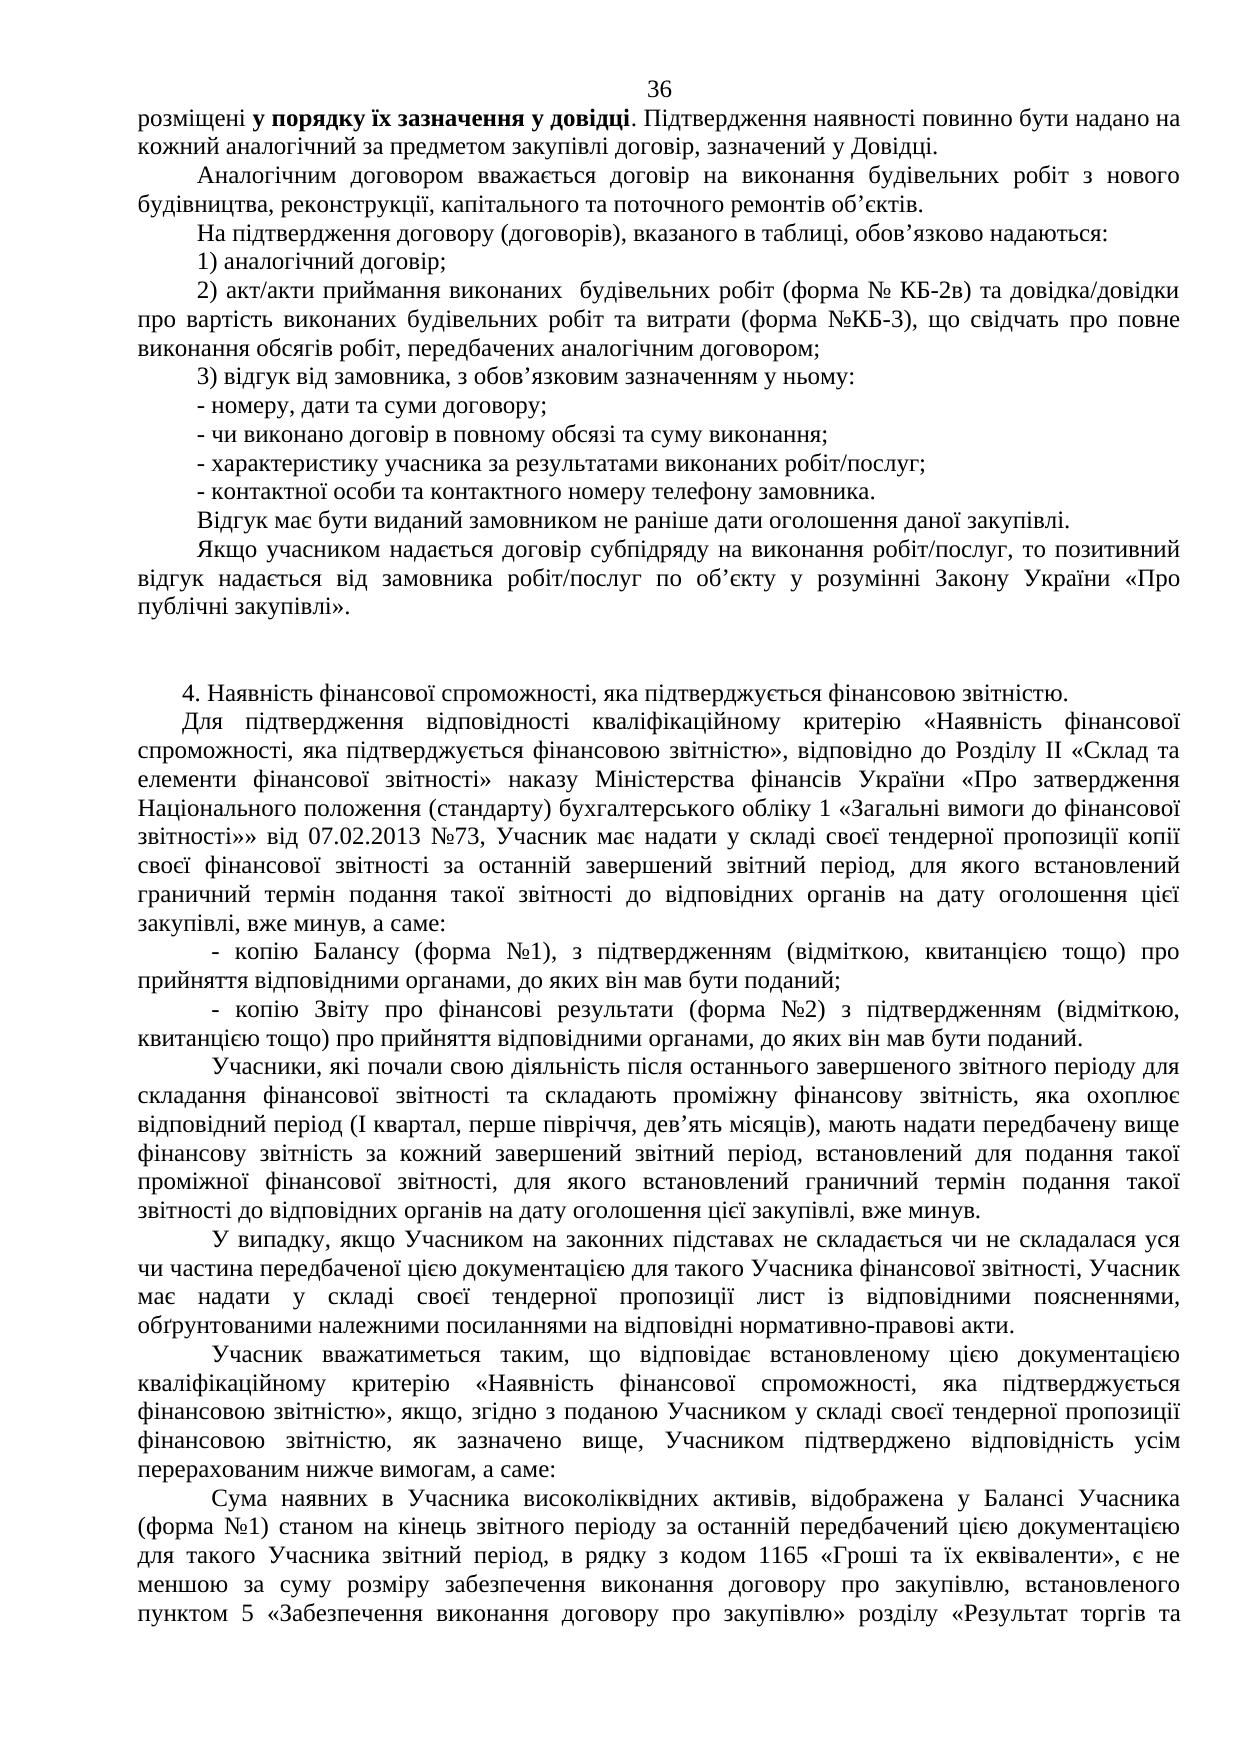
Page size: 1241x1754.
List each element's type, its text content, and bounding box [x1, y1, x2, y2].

text - контактної особи та контактного номеру телефону замовника. [137, 476, 1181, 505]
text Якщо учасником надається договір субпідряду на виконання робіт/послуг, то позитивний відгук надається від замовника робіт/послуг по об’єкту у розумінні Закону України «Про публічні закупівлі». [137, 534, 1181, 620]
text 4. Наявність фінансової спроможності, яка підтверджується фінансовою звітністю. [137, 678, 1181, 706]
text На підтвердження договору (договорів), вказаного в таблиці, обов’язково надаються: [137, 218, 1181, 246]
text Аналогічним договором вважається договір на виконання будівельних робіт з нового будівництва, реконструкції, капітального та поточного ремонтів об’єктів. [137, 160, 1181, 218]
text Учасник вважатиметься таким, що відповідає встановленому цією документацією кваліфікаційному критерію «Наявність фінансової спроможності, яка підтверджується фінансовою звітністю», якщо, згідно з поданою Учасником у складі своєї тендерної пропозиції фінансовою звітністю, як зазначено вище, Учасником підтверджено відповідність усім перерахованим нижче вимогам, а саме: [137, 1339, 1181, 1483]
text У випадку, якщо Учасником на законних підставах не складається чи не складалася уся чи частина передбаченої цією документацією для такого Учасника фінансової звітності, Учасник має надати у складі своєї тендерної пропозиції лист із відповідними поясненнями, обґрунтованими належними посиланнями на відповідні нормативно-правові акти. [137, 1224, 1181, 1339]
text Відгук має бути виданий замовником не раніше дати оголошення даної закупівлі. [137, 505, 1181, 534]
text - характеристику учасника за результатами виконаних робіт/послуг; [137, 448, 1181, 476]
text - копію Звіту про фінансові результати (форма №2) з підтвердженням (відміткою, квитанцією тощо) про прийняття відповідними органами, до яких він мав бути поданий. [137, 994, 1181, 1051]
text Учасники, які почали свою діяльність після останнього завершеного звітного періоду для складання фінансової звітності та складають проміжну фінансову звітність, яка охоплює відповідний період (І квартал, перше півріччя, дев’ять місяців), мають надати передбачену вище фінансову звітність за кожний завершений звітний період, встановлений для подання такої проміжної фінансової звітності, для якого встановлений граничний термін подання такої звітності до відповідних органів на дату оголошення цієї закупівлі, вже минув. [137, 1051, 1181, 1224]
text Для підтвердження відповідності кваліфікаційному критерію «Наявність фінансової спроможності, яка підтверджується фінансовою звітністю», відповідно до Розділу ІІ «Склад та елементи фінансової звітності» наказу Міністерства фінансів України «Про затвердження Національного положення (стандарту) бухгалтерського обліку 1 «Загальні вимоги до фінансової звітності»» від 07.02.2013 №73, Учасник має надати у складі своєї тендерної пропозиції копії своєї фінансової звітності за останній завершений звітний період, для якого встановлений граничний термін подання такої звітності до відповідних органів на дату оголошення цієї закупівлі, вже минув, а саме: [137, 706, 1181, 936]
text - чи виконано договір в повному обсязі та суму виконання; [137, 419, 1181, 448]
text 2) акт/акти приймання виконаних будівельних робіт (форма № КБ-2в) та довідка/довідки про вартість виконаних будівельних робіт та витрати (форма №КБ-3), що свідчать про повне виконання обсягів робіт, передбачених аналогічним договором; [137, 275, 1181, 361]
text - номеру, дати та суми договору; [137, 390, 1181, 419]
text 3) відгук від замовника, з обов’язковим зазначенням у ньому: [137, 361, 1181, 390]
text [137, 1483, 1181, 1626]
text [137, 103, 1181, 160]
text - копію Балансу (форма №1), з підтвердженням (відміткою, квитанцією тощо) про прийняття відповідними органами, до яких він мав бути поданий; [137, 936, 1181, 994]
text 1) аналогічний договір; [137, 246, 1181, 275]
